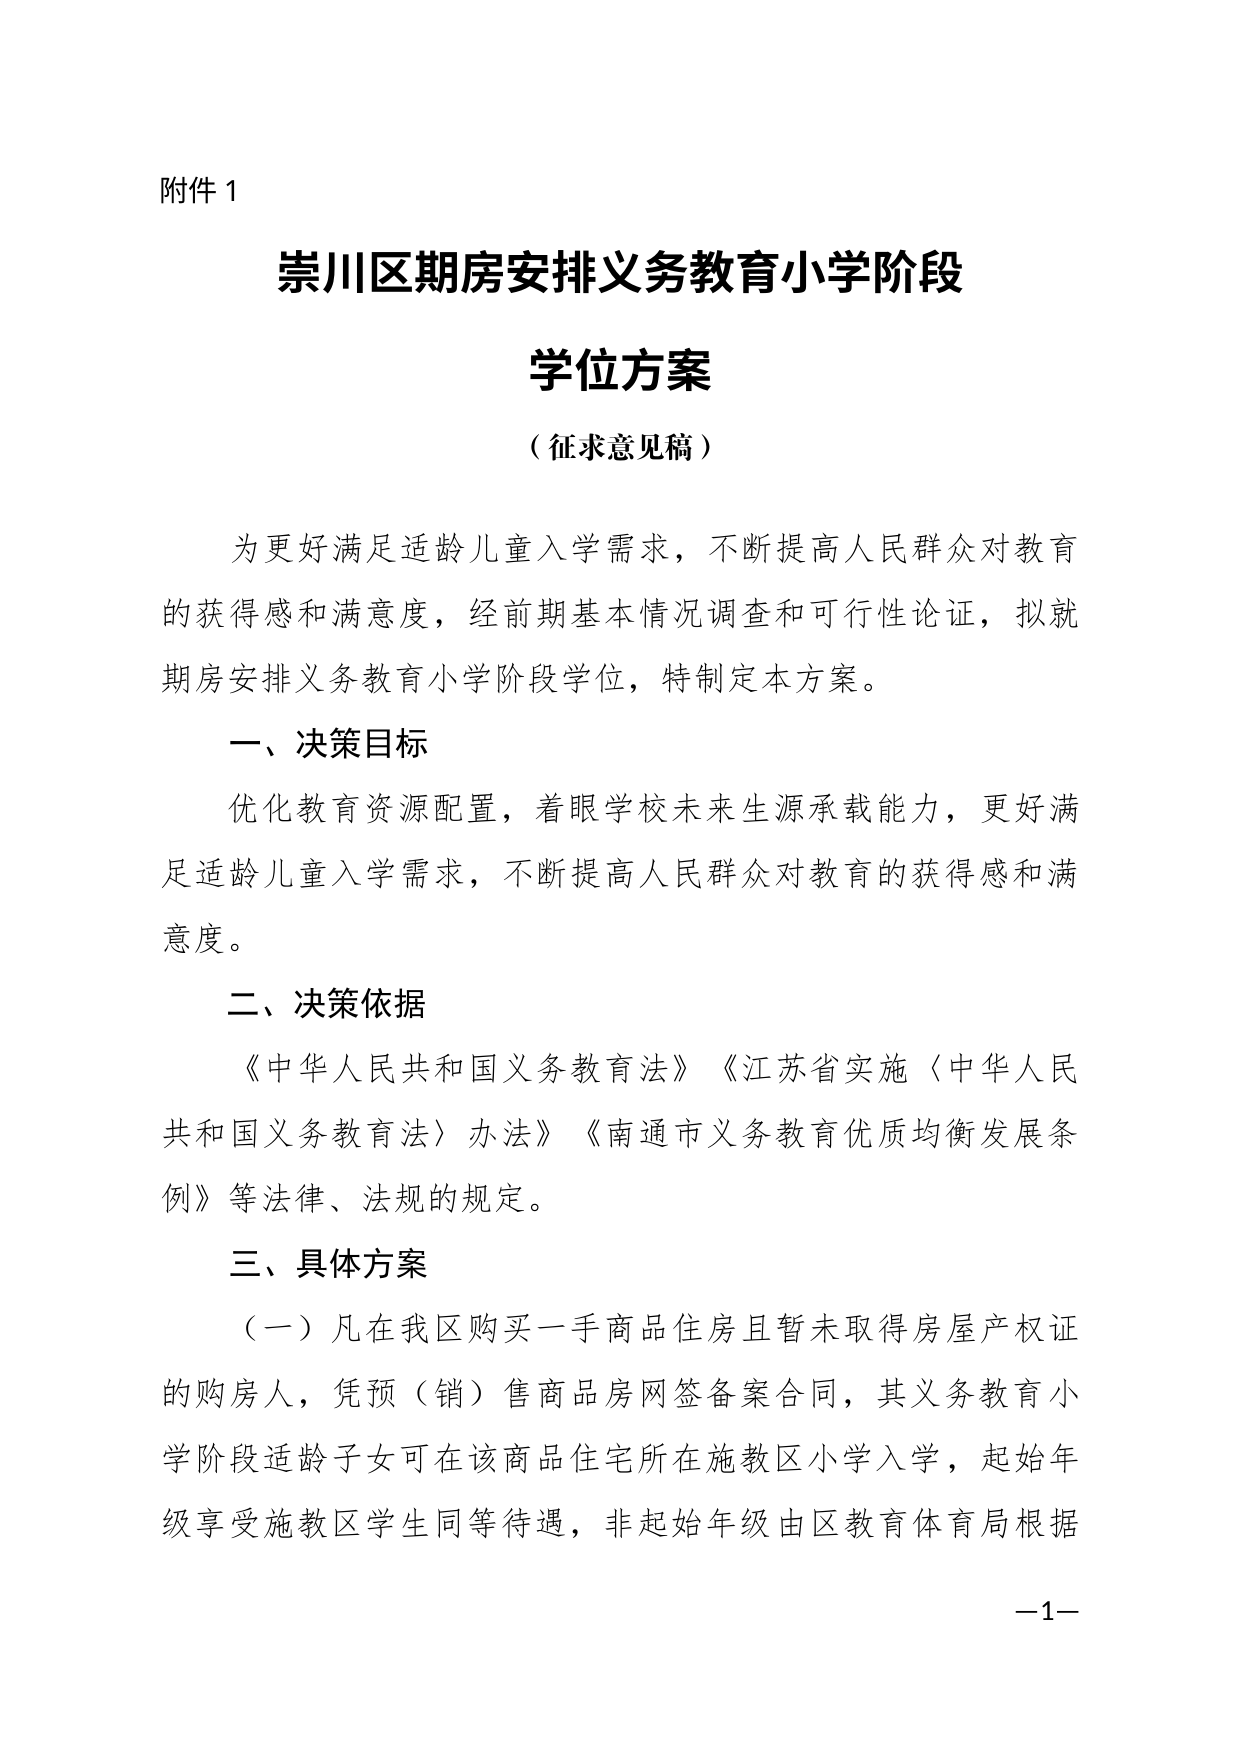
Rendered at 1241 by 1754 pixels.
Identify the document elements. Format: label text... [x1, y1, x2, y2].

text 学位方案 [159, 318, 1081, 416]
text 为更好满足适龄儿童入学需求，不断提高人民群众对教育的获得感和满意度，经前期基本情况调查和可行性论证，拟就期房安排义务教育小学阶段学位，特制定本方案。 [159, 513, 1081, 708]
text 《中华人民共和国义务教育法》《江苏省实施〈中华人民共和国义务教育法〉办法》《南通市义务教育优质均衡发展条例》等法律、法规的规定。 [159, 1033, 1081, 1228]
text 崇川区期房安排义务教育小学阶段 [159, 221, 1081, 318]
text 一、决策目标 [159, 708, 1081, 773]
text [159, 1293, 1081, 1553]
text 附件1 [159, 156, 1081, 221]
text 优化教育资源配置，着眼学校未来生源承载能力，更好满足适龄儿童入学需求，不断提高人民群众对教育的获得感和满意度。 [159, 773, 1081, 968]
text （征求意见稿） [159, 416, 1081, 481]
text 二、决策依据 [159, 968, 1081, 1033]
text 三、具体方案 [159, 1228, 1081, 1293]
